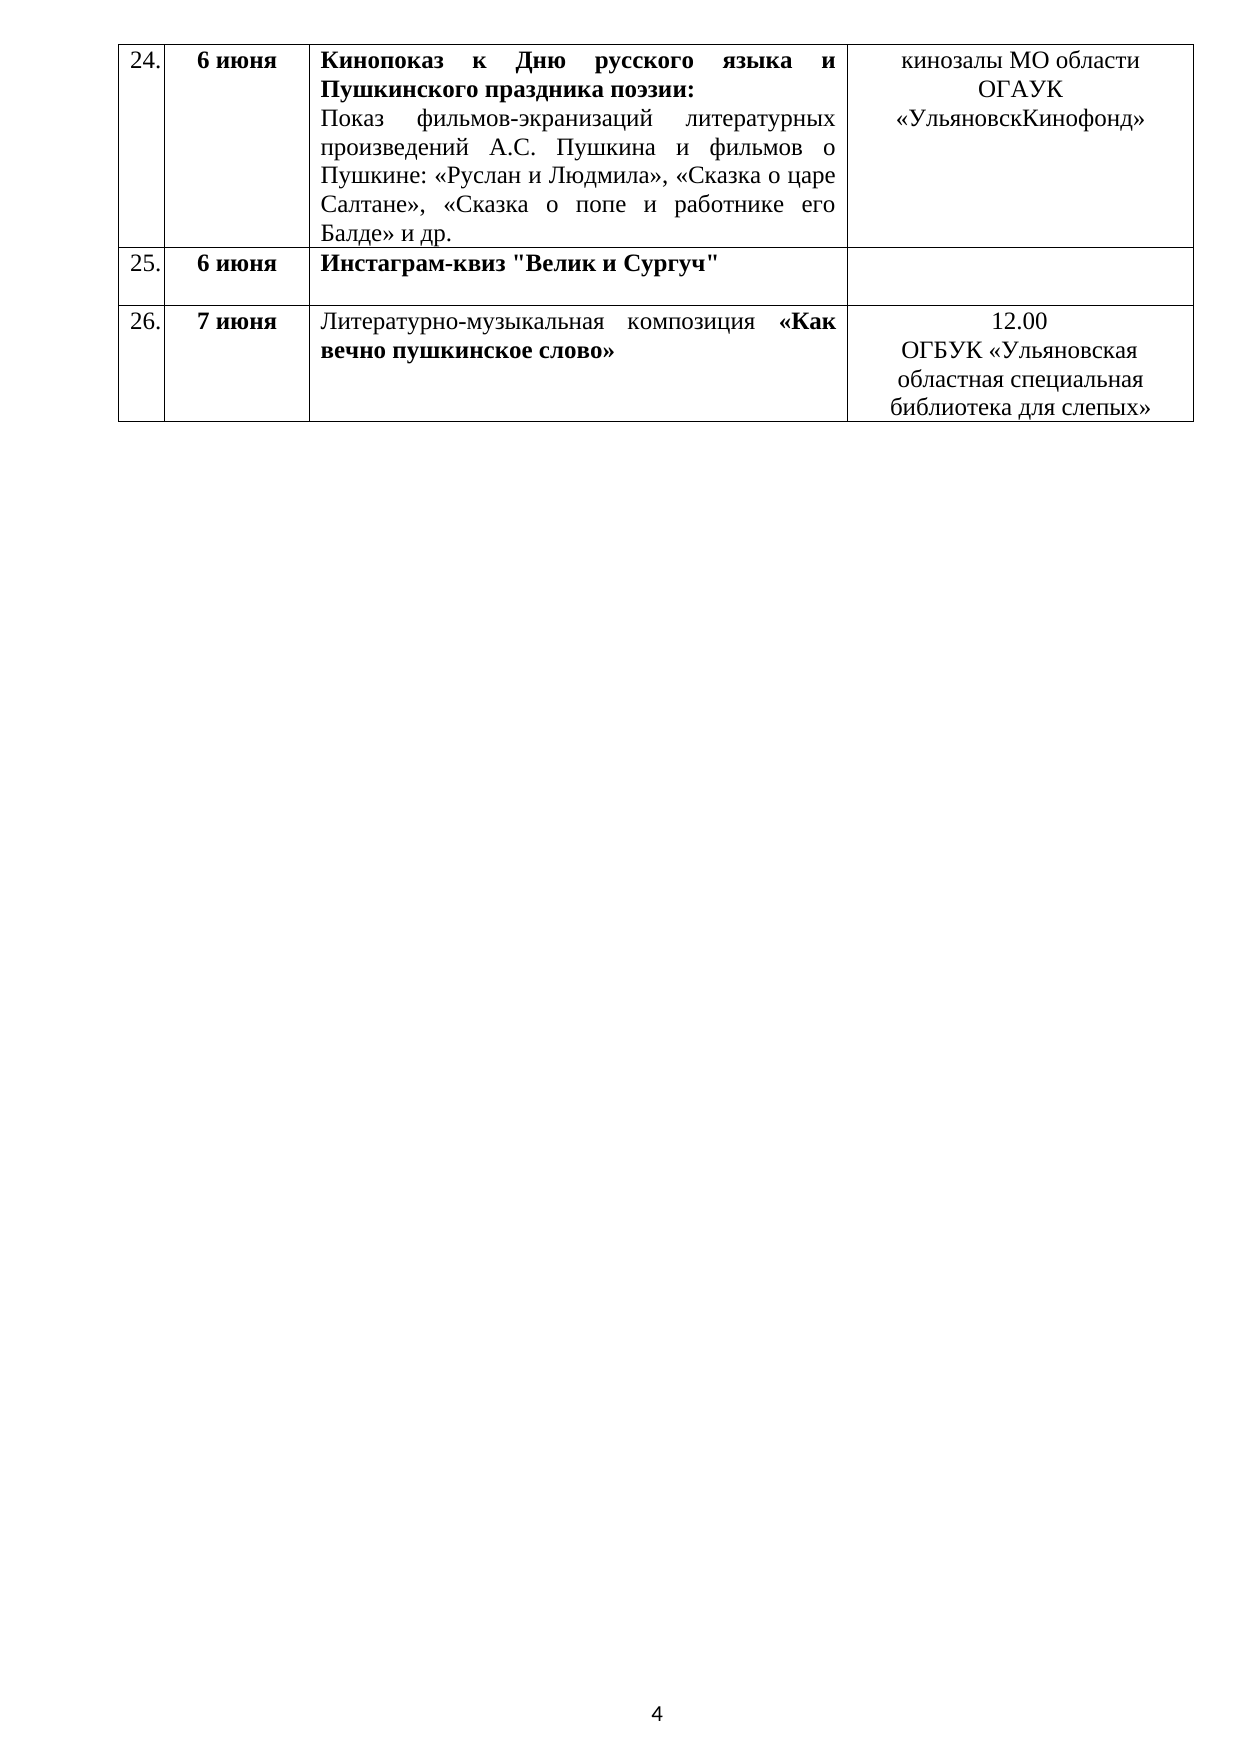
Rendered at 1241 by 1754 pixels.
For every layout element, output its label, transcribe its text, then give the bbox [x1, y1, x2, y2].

table_cell [119, 45, 164, 247]
table_cell Кинопоказ к Дню русского языка и Пушкинского праздника поэзии: Показ фильмов-экранизаций литературных произведений А.С. Пушкина и фильмов о Пушкине: «Руслан и Людмила», «Сказка о царе Салтане», «Сказка о попе и работнике его Балде» и др. [310, 45, 847, 247]
table_cell [848, 248, 1193, 305]
table_cell [119, 248, 164, 305]
table_cell Инстаграм-квиз "Велик и Сургуч" [310, 248, 847, 305]
table_cell кинозалы МО области ОГАУК «УльяновскКинофонд» [848, 45, 1193, 247]
table_cell 6 июня [165, 45, 309, 247]
table_cell Литературно-музыкальная композиция «Как вечно пушкинское слово» [310, 306, 847, 421]
table_cell 12.00 ОГБУК «Ульяновская областная специальная библиотека для слепых» [848, 306, 1193, 421]
table_cell 6 июня [165, 248, 309, 305]
table_cell 7 июня [165, 306, 309, 421]
table_cell [119, 306, 164, 421]
